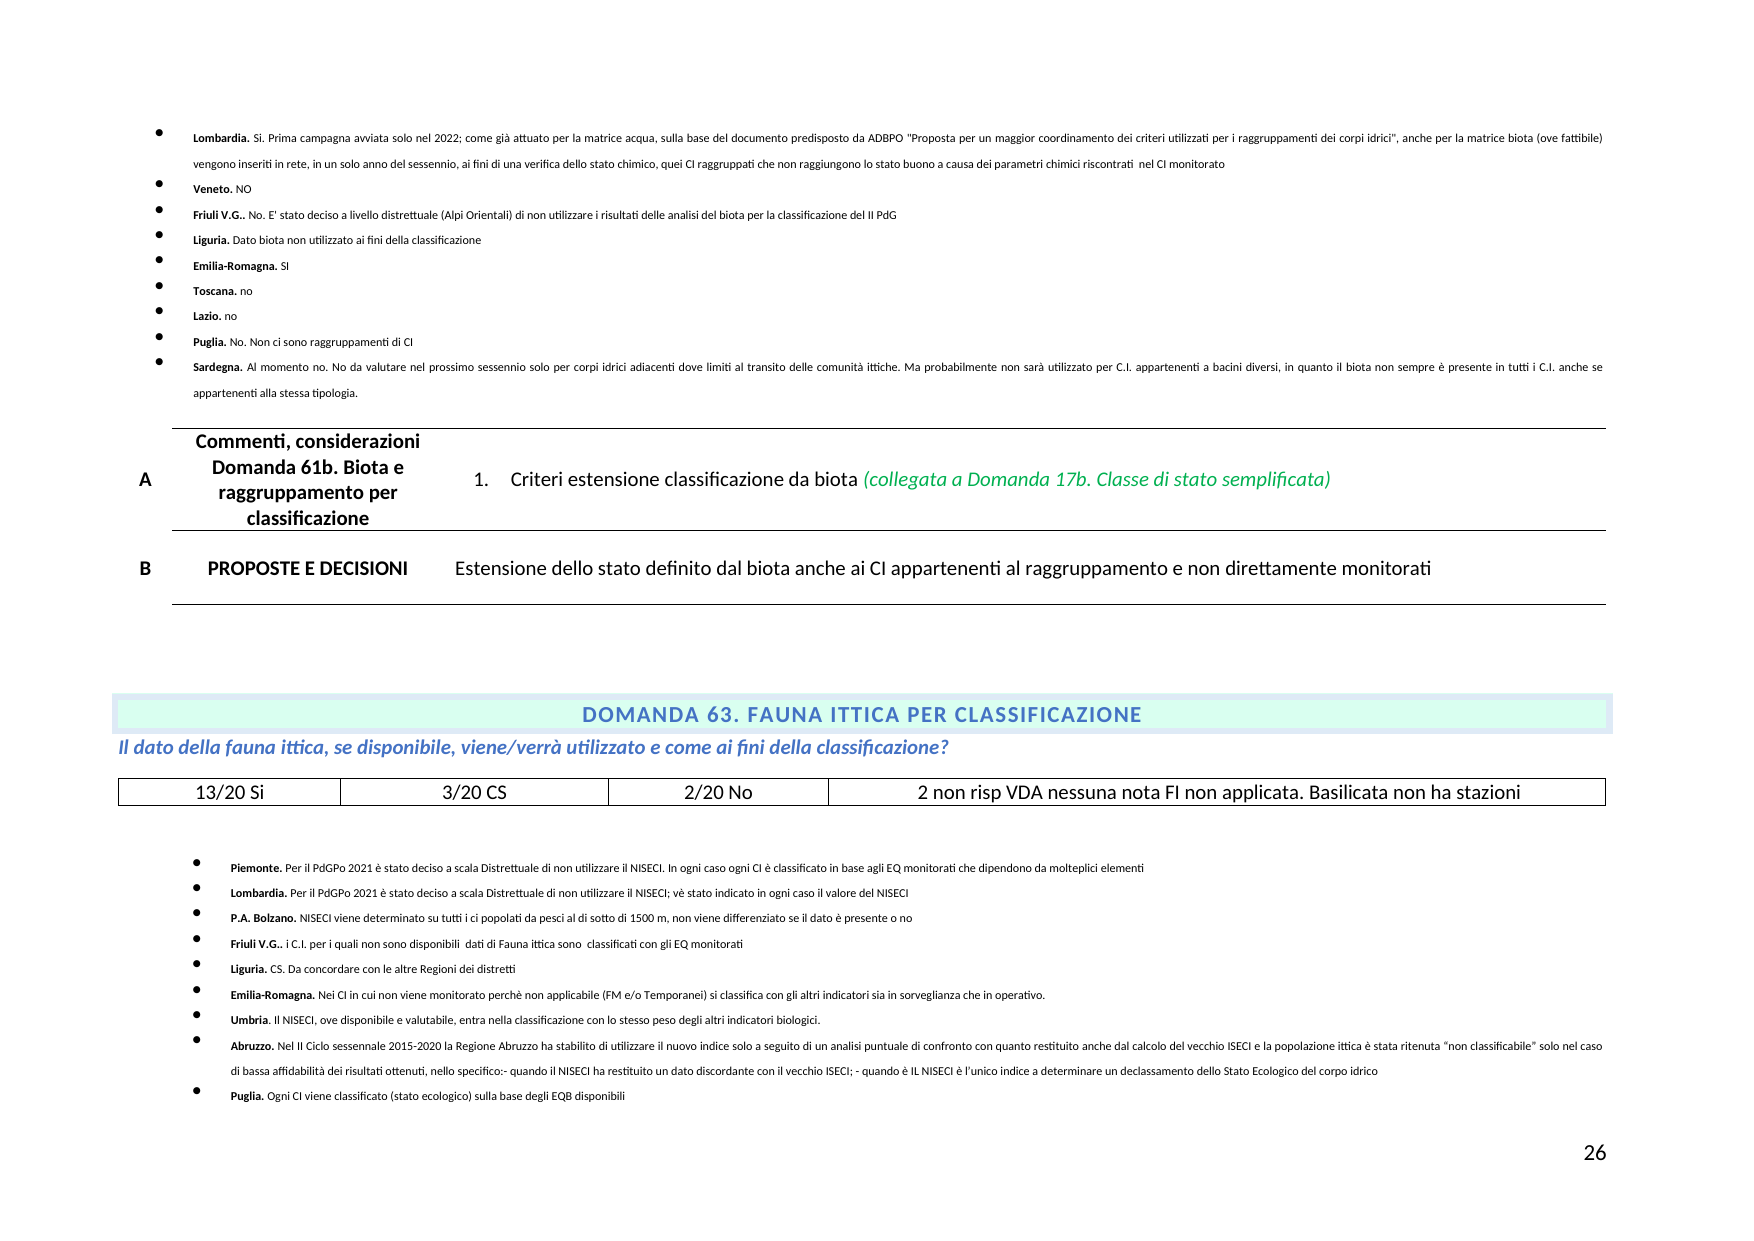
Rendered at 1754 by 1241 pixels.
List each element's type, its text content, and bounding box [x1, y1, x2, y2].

list Liguria. Dato biota non utilizzato ai fini della classificazione [156, 222, 1606, 248]
list Umbria. Il NISECI, ove disponibile e valutabile, entra nella classificazione con lo stesso peso degli altri indicatori biologici. [193, 1002, 1606, 1028]
table_header Criteri estensione classificazione da biota (collegata a Domanda 17b. Classe di stato semplificata) [444, 429, 1606, 530]
table_header 13/20 Si [119, 779, 340, 804]
list Lombardia. Per il PdGPo 2021 è stato deciso a scala Distrettuale di non utilizzare il NISECI; vè stato indicato in ogni caso il valore del NISECI [193, 875, 1606, 901]
list P.A. Bolzano. NISECI viene determinato su tutti i ci popolati da pesci al di sotto di 1500 m, non viene differenziato se il dato è presente o no [193, 901, 1606, 926]
list Emilia-Romagna. Nei CI in cui non viene monitorato perchè non applicabile (FM e/o Temporanei) si classifica con gli altri indicatori sia in sorveglianza che in operativo. [193, 977, 1606, 1002]
table_header A [118, 428, 172, 530]
table_header 2 non risp VDA nessuna nota FI non applicata. Basilicata non ha stazioni [829, 779, 1605, 804]
table_cell B [118, 530, 172, 604]
list Toscana. no [156, 273, 1606, 298]
list Abruzzo. Nel II Ciclo sessennale 2015-2020 la Regione Abruzzo ha stabilito di utilizzare il nuovo indice solo a seguito di un analisi puntuale di confronto con quanto restituito anche dal calcolo del vecchio ISECI e la popolazione ittica è stata ritenuta “non classificabile” solo nel caso di bassa affidabilità dei risultati ottenuti, nello specifico:- quando il NISECI ha restituito un dato discordante con il vecchio ISECI; - quando è IL NISECI è l’unico indice a determinare un declassamento dello Stato Ecologico del corpo idrico [193, 1028, 1606, 1078]
list Lazio. no [156, 298, 1606, 324]
list Lombardia. Si. Prima campagna avviata solo nel 2022; come già attuato per la matrice acqua, sulla base del documento predisposto da ADBPO "Proposta per un maggior coordinamento dei criteri utilizzati per i raggruppamenti dei corpi idrici", anche per la matrice biota (ove fattibile) vengono inseriti in rete, in un solo anno del sessennio, ai fini di una verifica dello stato chimico, quei CI raggruppati che non raggiungono lo stato buono a causa dei parametri chimici riscontrati nel CI monitorato [156, 121, 1606, 171]
list Emilia-Romagna. SI [156, 248, 1606, 273]
list Puglia. Ogni CI viene classificato (stato ecologico) sulla base degli EQB disponibili [193, 1078, 1606, 1104]
table_cell PROPOSTE E DECISIONI [172, 531, 444, 604]
list Friuli V.G.. No. E' stato deciso a livello distrettuale (Alpi Orientali) di non utilizzare i risultati delle analisi del biota per la classificazione del II PdG [156, 197, 1606, 222]
list Liguria. CS. Da concordare con le altre Regioni dei distretti [193, 951, 1606, 977]
table_cell Estensione dello stato definito dal biota anche ai CI appartenenti al raggruppamento e non direttamente monitorati [444, 531, 1606, 604]
list Puglia. No. Non ci sono raggruppamenti di CI [156, 324, 1606, 349]
table_header 2/20 No [609, 779, 828, 804]
table_header 3/20 CS [341, 779, 608, 804]
text Il dato della fauna ittica, se disponibile, viene/verrà utilizzato e come ai fini della classificazione? [118, 734, 1606, 759]
list Friuli V.G.. i C.I. per i quali non sono disponibili dati di Fauna ittica sono classificati con gli EQ monitorati [193, 926, 1606, 951]
subtitle Domanda 63. Fauna ittica per classificazione [118, 700, 1606, 728]
list Piemonte. Per il PdGPo 2021 è stato deciso a scala Distrettuale di non utilizzare il NISECI. In ogni caso ogni CI è classificato in base agli EQ monitorati che dipendono da molteplici elementi [193, 850, 1606, 875]
table_header Commenti, considerazioni Domanda 61b. Biota e raggruppamento per classificazione [172, 429, 444, 530]
list Veneto. NO [156, 171, 1606, 197]
list Sardegna. Al momento no. No da valutare nel prossimo sessennio solo per corpi idrici adiacenti dove limiti al transito delle comunità ittiche. Ma probabilmente non sarà utilizzato per C.I. appartenenti a bacini diversi, in quanto il biota non sempre è presente in tutti i C.I. anche se appartenenti alla stessa tipologia. [156, 349, 1606, 400]
